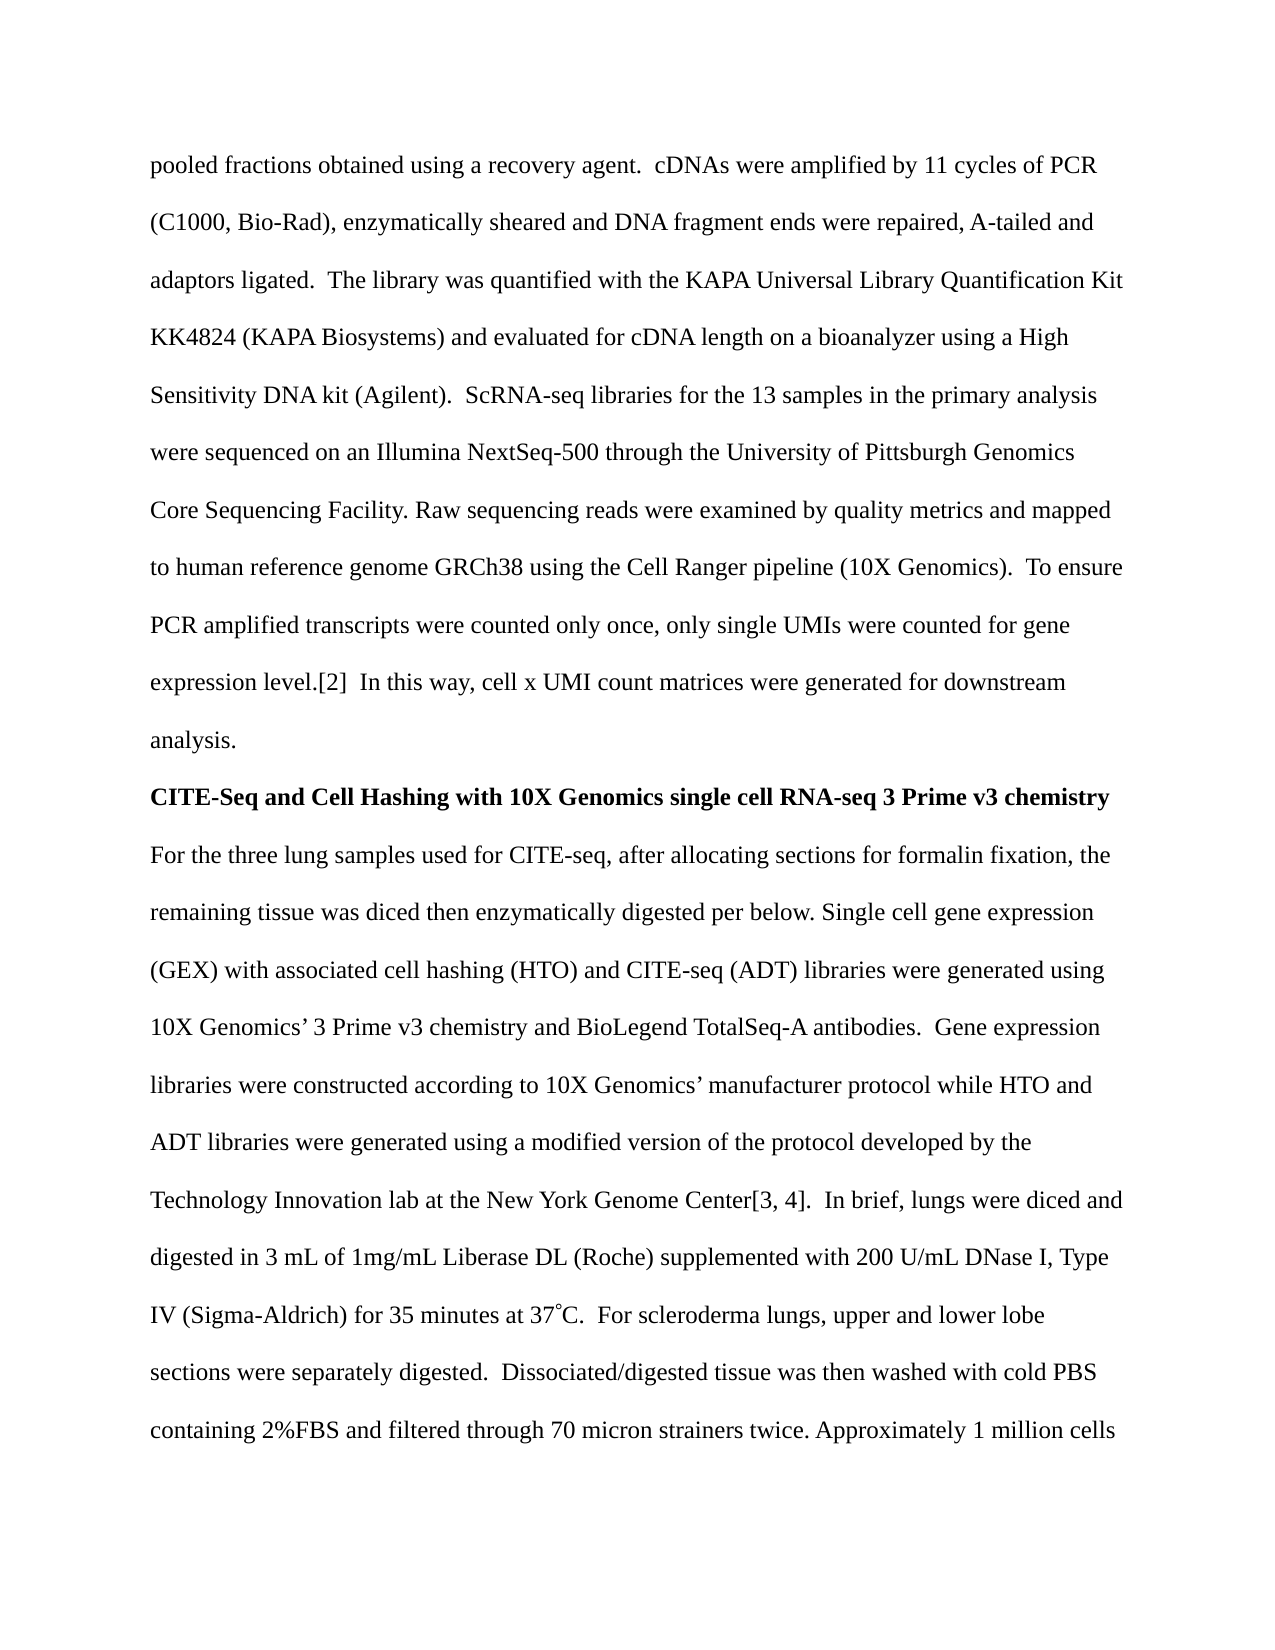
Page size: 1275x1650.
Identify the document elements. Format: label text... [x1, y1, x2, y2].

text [150, 150, 1125, 754]
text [150, 840, 1125, 1444]
text CITE-Seq and Cell Hashing with 10X Genomics single cell RNA-seq 3 Prime v3 chemistry [150, 782, 1125, 811]
